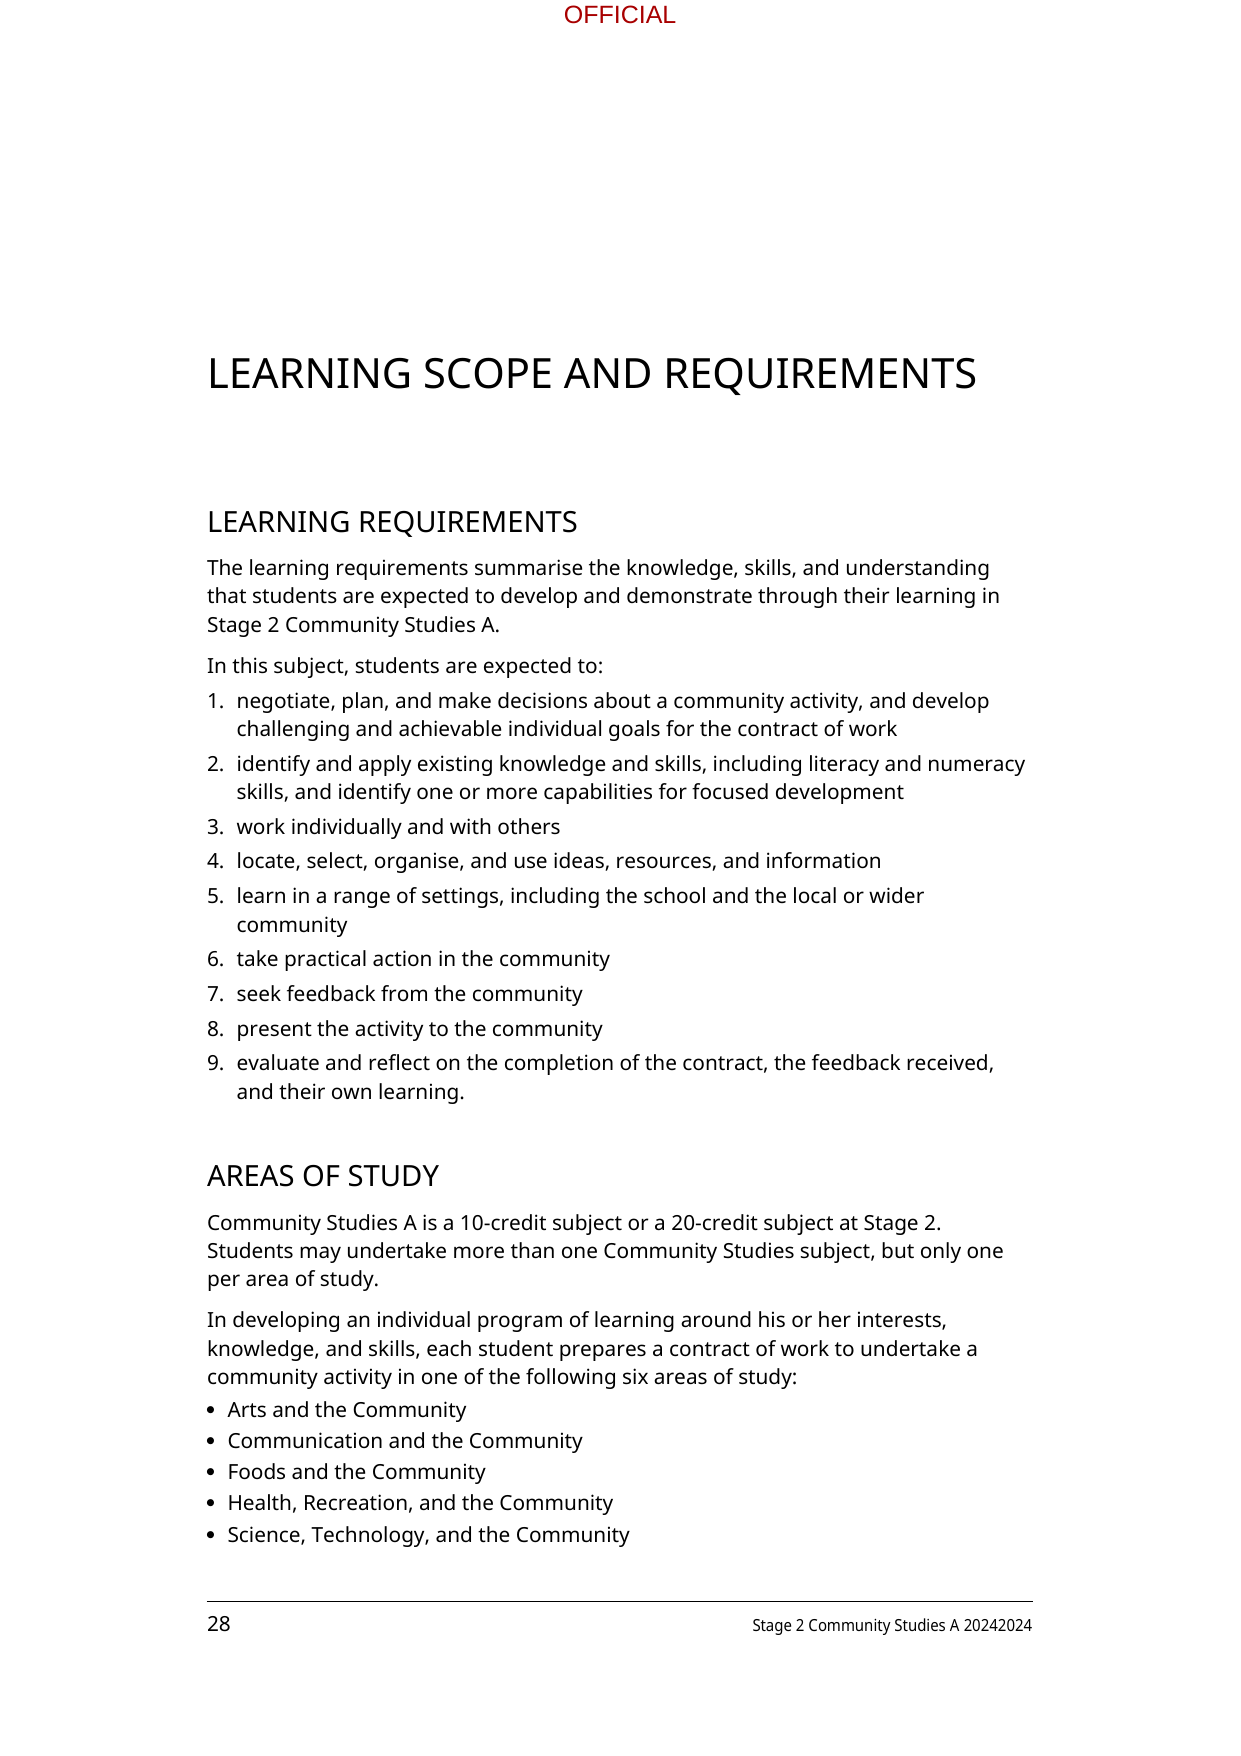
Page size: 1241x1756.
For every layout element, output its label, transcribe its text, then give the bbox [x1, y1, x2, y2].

text In this subject, students are expected to: [207, 651, 1033, 679]
text In developing an individual program of learning around his or her interests, knowledge, and skills, each student prepares a contract of work to undertake a community activity in one of the following six areas of study: [207, 1305, 1033, 1391]
text 4. locate, select, organise, and use ideas, resources, and information [207, 847, 1033, 875]
text Learning Scope and Requirements [207, 344, 1033, 401]
text Learning Requirements [207, 501, 1033, 541]
text 6. take practical action in the community [207, 944, 1033, 973]
text 1. negotiate, plan, and make decisions about a community activity, and develop challenging and achievable individual goals for the contract of work [207, 686, 1033, 743]
text 8. present the activity to the community [207, 1014, 1033, 1042]
text Community Studies A is a 10-credit subject or a 20-credit subject at Stage 2. Students may undertake more than one Community Studies subject, but only one per area of study. [207, 1208, 1033, 1293]
text 7. seek feedback from the community [207, 979, 1033, 1008]
text Health, Recreation, and the Community [207, 1491, 1033, 1516]
text 9. evaluate and reflect on the completion of the contract, the feedback received, and their own learning. [207, 1048, 1033, 1105]
text Communication and the Community [207, 1428, 1033, 1453]
text 3. work individually and with others [207, 812, 1033, 840]
text 2. identify and apply existing knowledge and skills, including literacy and numeracy skills, and identify one or more capabilities for focused development [207, 749, 1033, 806]
text 5. learn in a range of settings, including the school and the local or wider community [207, 881, 1033, 938]
text The learning requirements summarise the knowledge, skills, and understanding that students are expected to develop and demonstrate through their learning in Stage 2 Community Studies A. [207, 553, 1033, 638]
text Areas of Study [207, 1155, 1033, 1195]
text Arts and the Community [207, 1397, 1033, 1422]
text Science, Technology, and the Community [207, 1522, 1033, 1547]
text Foods and the Community [207, 1459, 1033, 1484]
